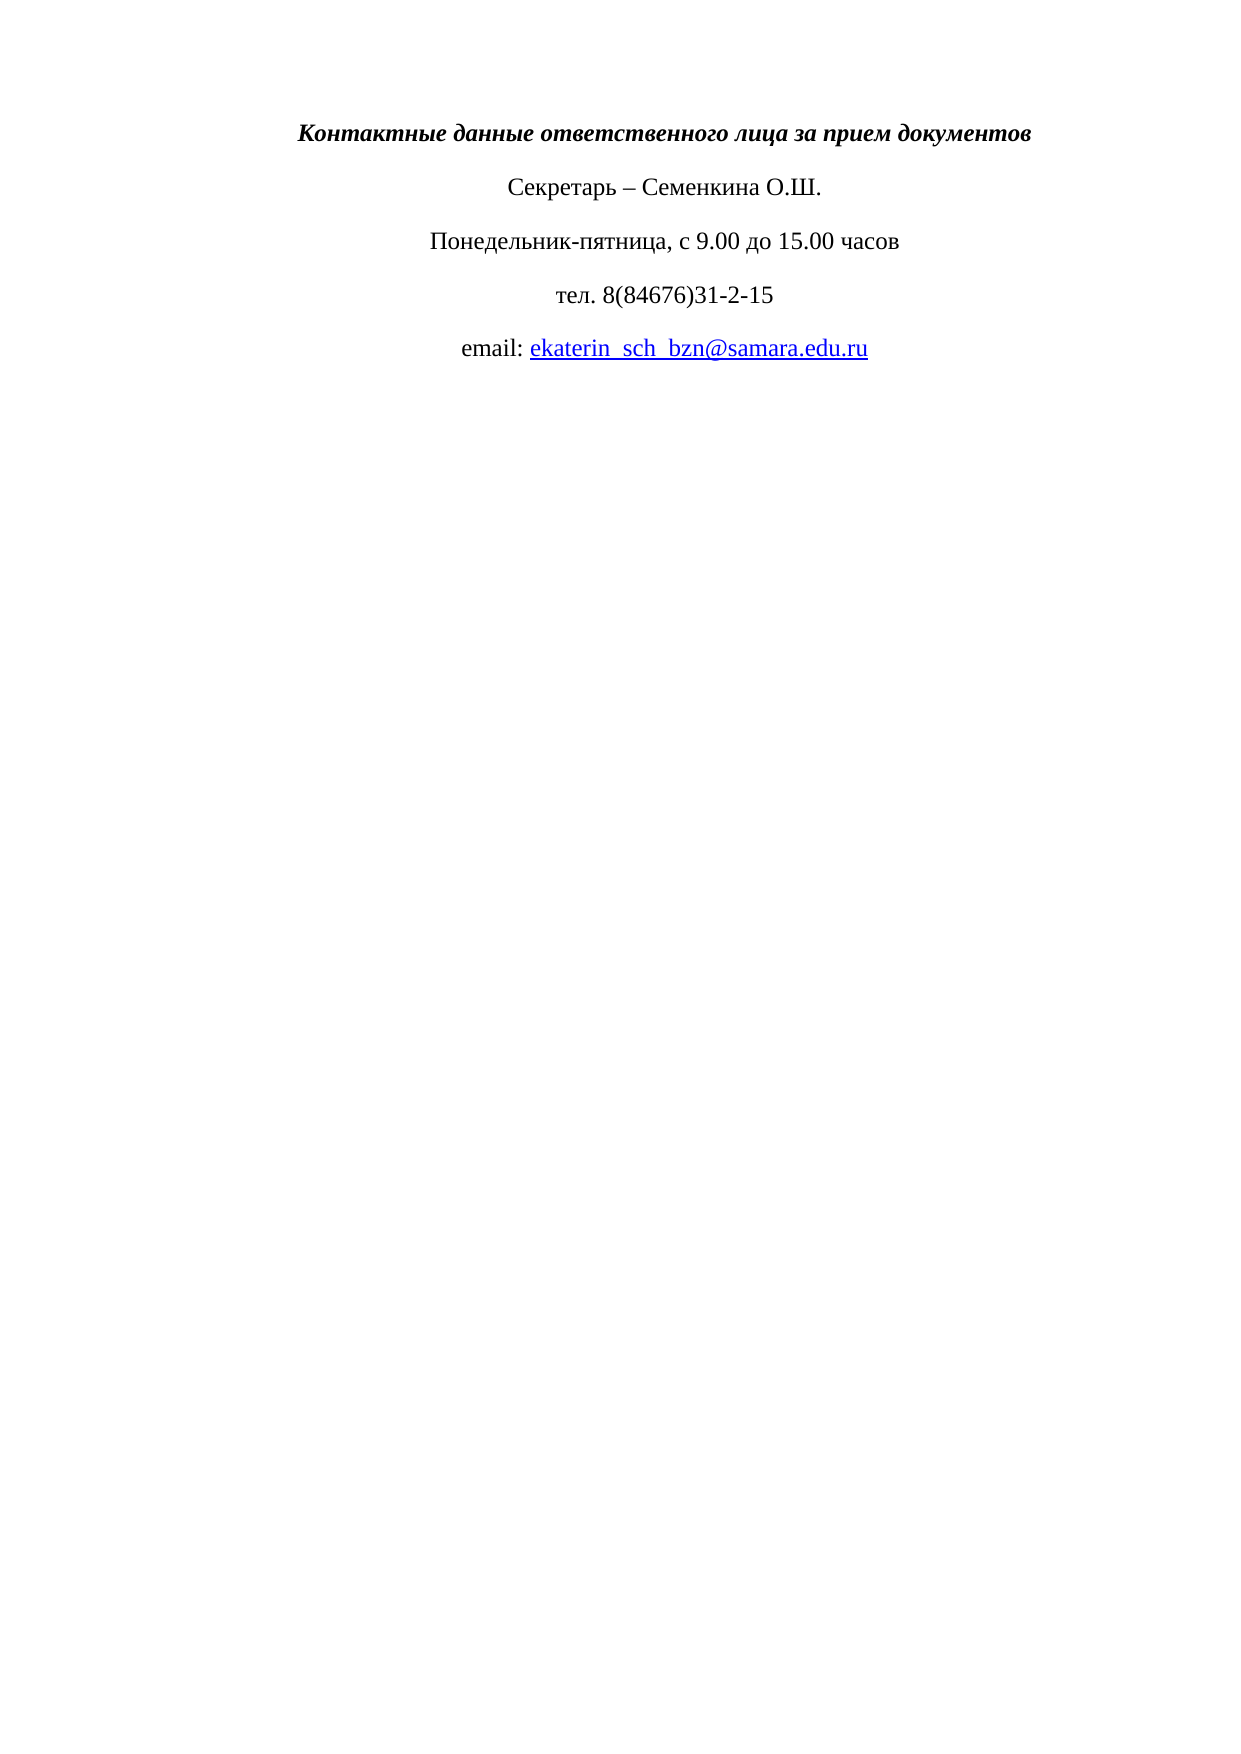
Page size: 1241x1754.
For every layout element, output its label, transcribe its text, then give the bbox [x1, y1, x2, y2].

text Понедельник-пятница, с 9.00 до 15.00 часов [177, 226, 1152, 254]
text тел. 8(84676)31-2-15 [177, 280, 1152, 308]
text Секретарь – Семенкина О.Ш. [177, 172, 1152, 201]
text Контактные данные ответственного лица за прием документов [177, 118, 1152, 147]
text email: ekaterin_sch_bzn@samara.edu.ru [177, 333, 1152, 362]
